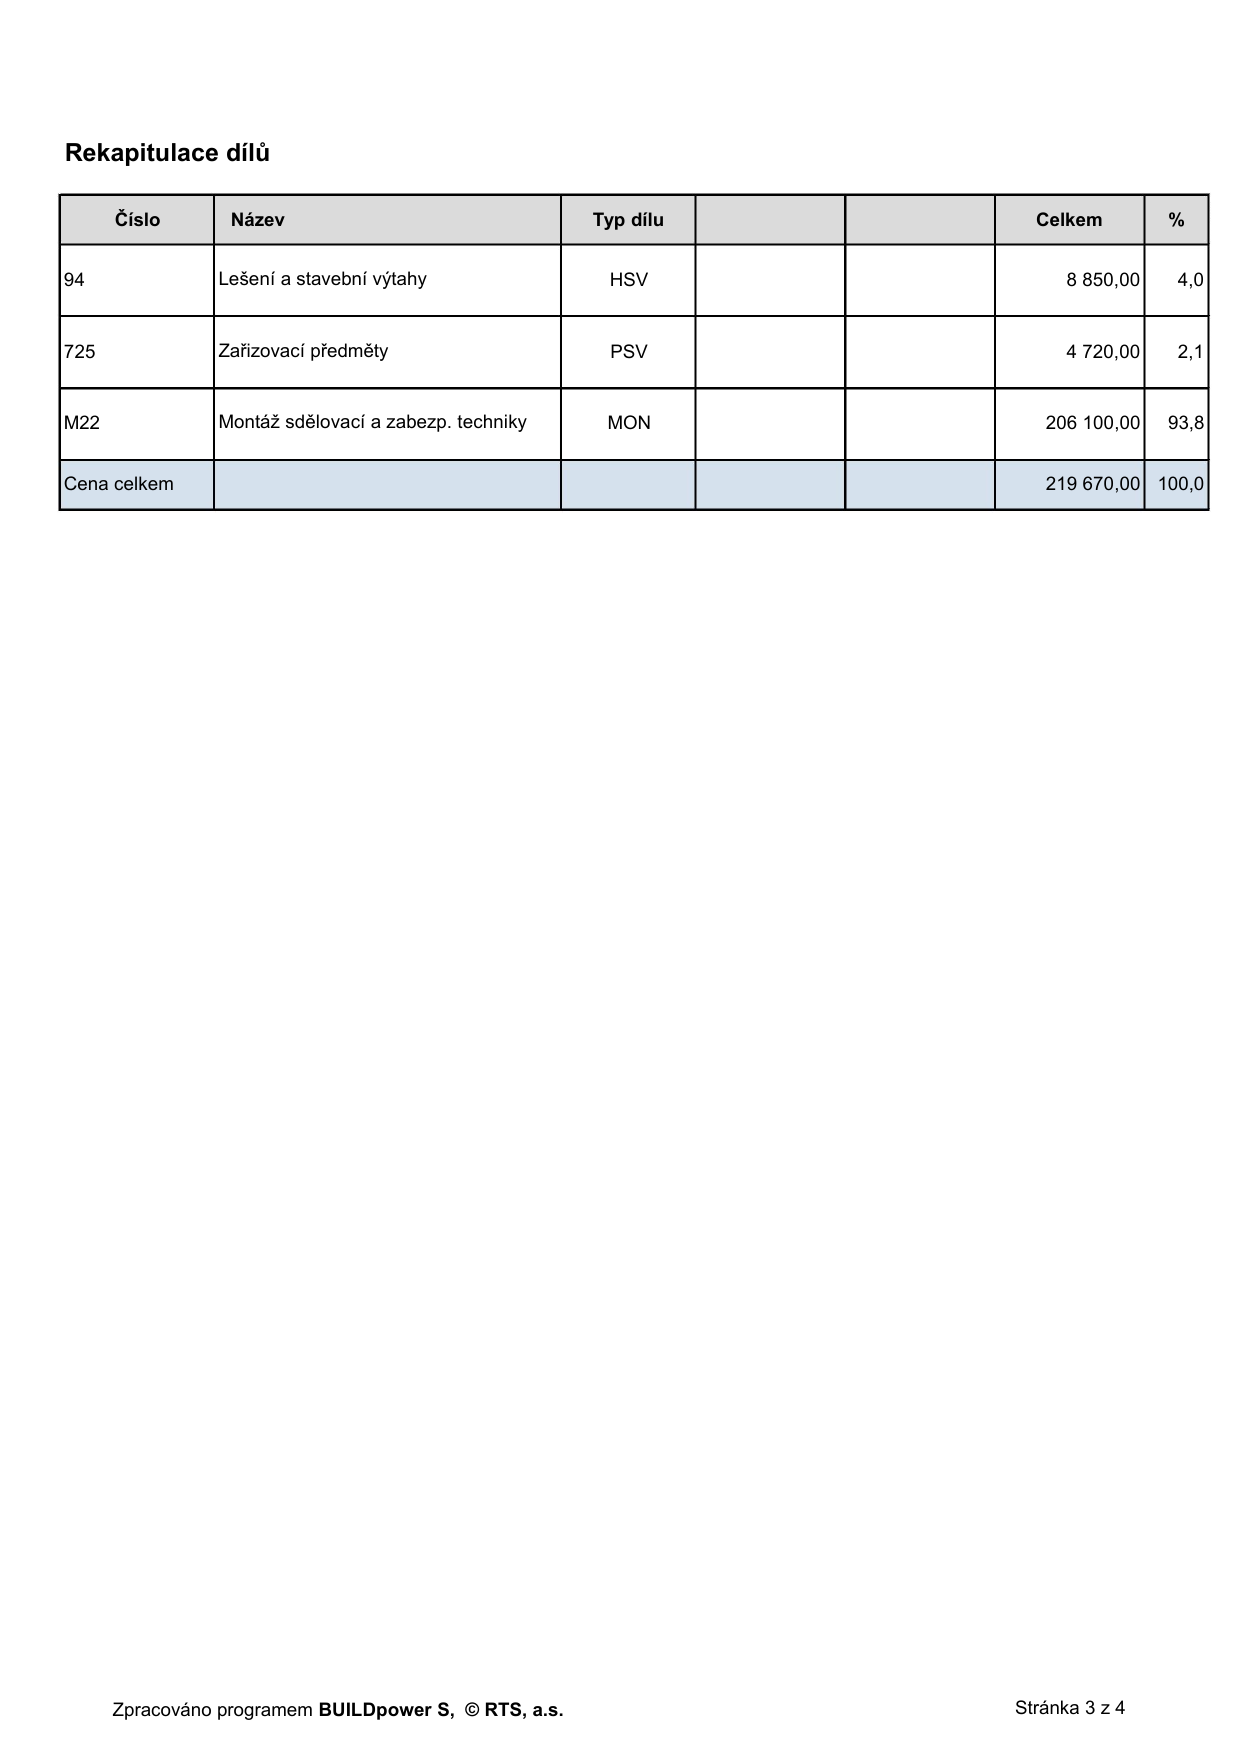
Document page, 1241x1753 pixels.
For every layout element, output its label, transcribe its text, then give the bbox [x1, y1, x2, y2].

text 8 850,00 [1066, 270, 1165, 291]
picture [56, 192, 1212, 513]
text % [1168, 210, 1210, 231]
text Zpracováno programem BUILDpower S, © RTS, a.s. [112, 1699, 589, 1720]
text 2,1 [1178, 342, 1229, 363]
text MON [607, 413, 676, 434]
text M22 [64, 413, 125, 434]
text 4 [74, 270, 110, 291]
text 4,0 [1178, 270, 1229, 291]
text HSV [609, 270, 673, 291]
text Lešení a stavební výtahy [218, 269, 451, 290]
text PSV [610, 342, 673, 363]
text Zařizovací předměty [218, 341, 451, 362]
text Stránka 3 z 4 [1015, 1698, 1151, 1719]
text 219 670,00 100,0 [1046, 474, 1229, 495]
text 4 720,00 [1066, 342, 1165, 363]
text 206 100,00 93,8 [1046, 413, 1229, 434]
text 25 [74, 342, 120, 363]
text Montáž sdělovací a zabezp. techniky [218, 412, 551, 433]
text Celkem [1036, 210, 1128, 231]
text Číslo [114, 210, 185, 231]
text Rekapitulace dílů [64, 139, 296, 167]
text Typ dílu [593, 210, 689, 231]
text Cena celkem [64, 474, 199, 495]
text Název [231, 210, 310, 231]
